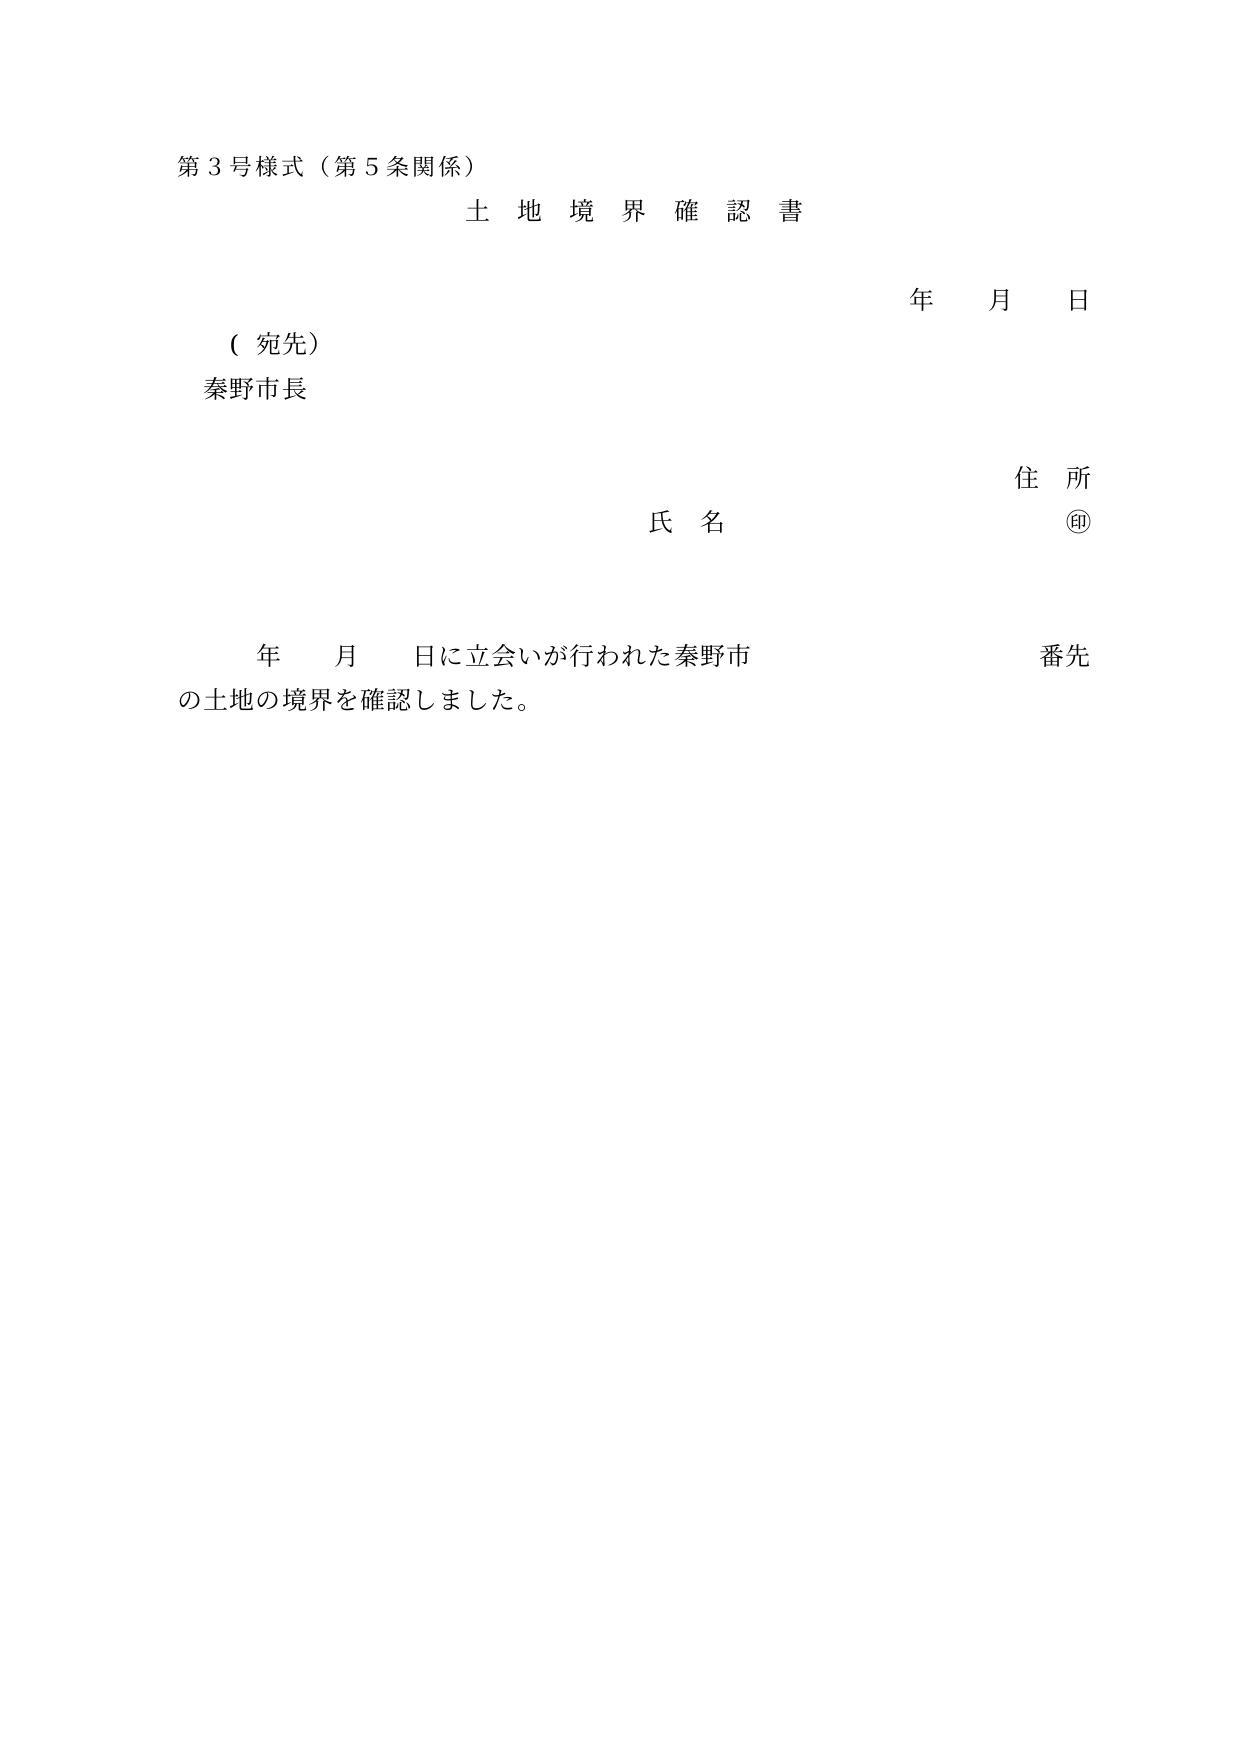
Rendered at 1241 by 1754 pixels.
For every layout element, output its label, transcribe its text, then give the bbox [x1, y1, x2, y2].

text 第３号様式（第５条関係） [177, 143, 1092, 187]
text 氏 名 ㊞ [177, 499, 1092, 543]
text 土 地 境 界 確 認 書 [177, 187, 1092, 232]
text 住 所 [177, 454, 1092, 499]
text 年 月 日 [177, 276, 1092, 321]
text 年 月 日に立会いが行われた秦野市 番先の土地の境界を確認しました。 [177, 632, 1092, 721]
text (宛先） [177, 321, 1092, 365]
text 秦野市長 [177, 365, 1092, 410]
